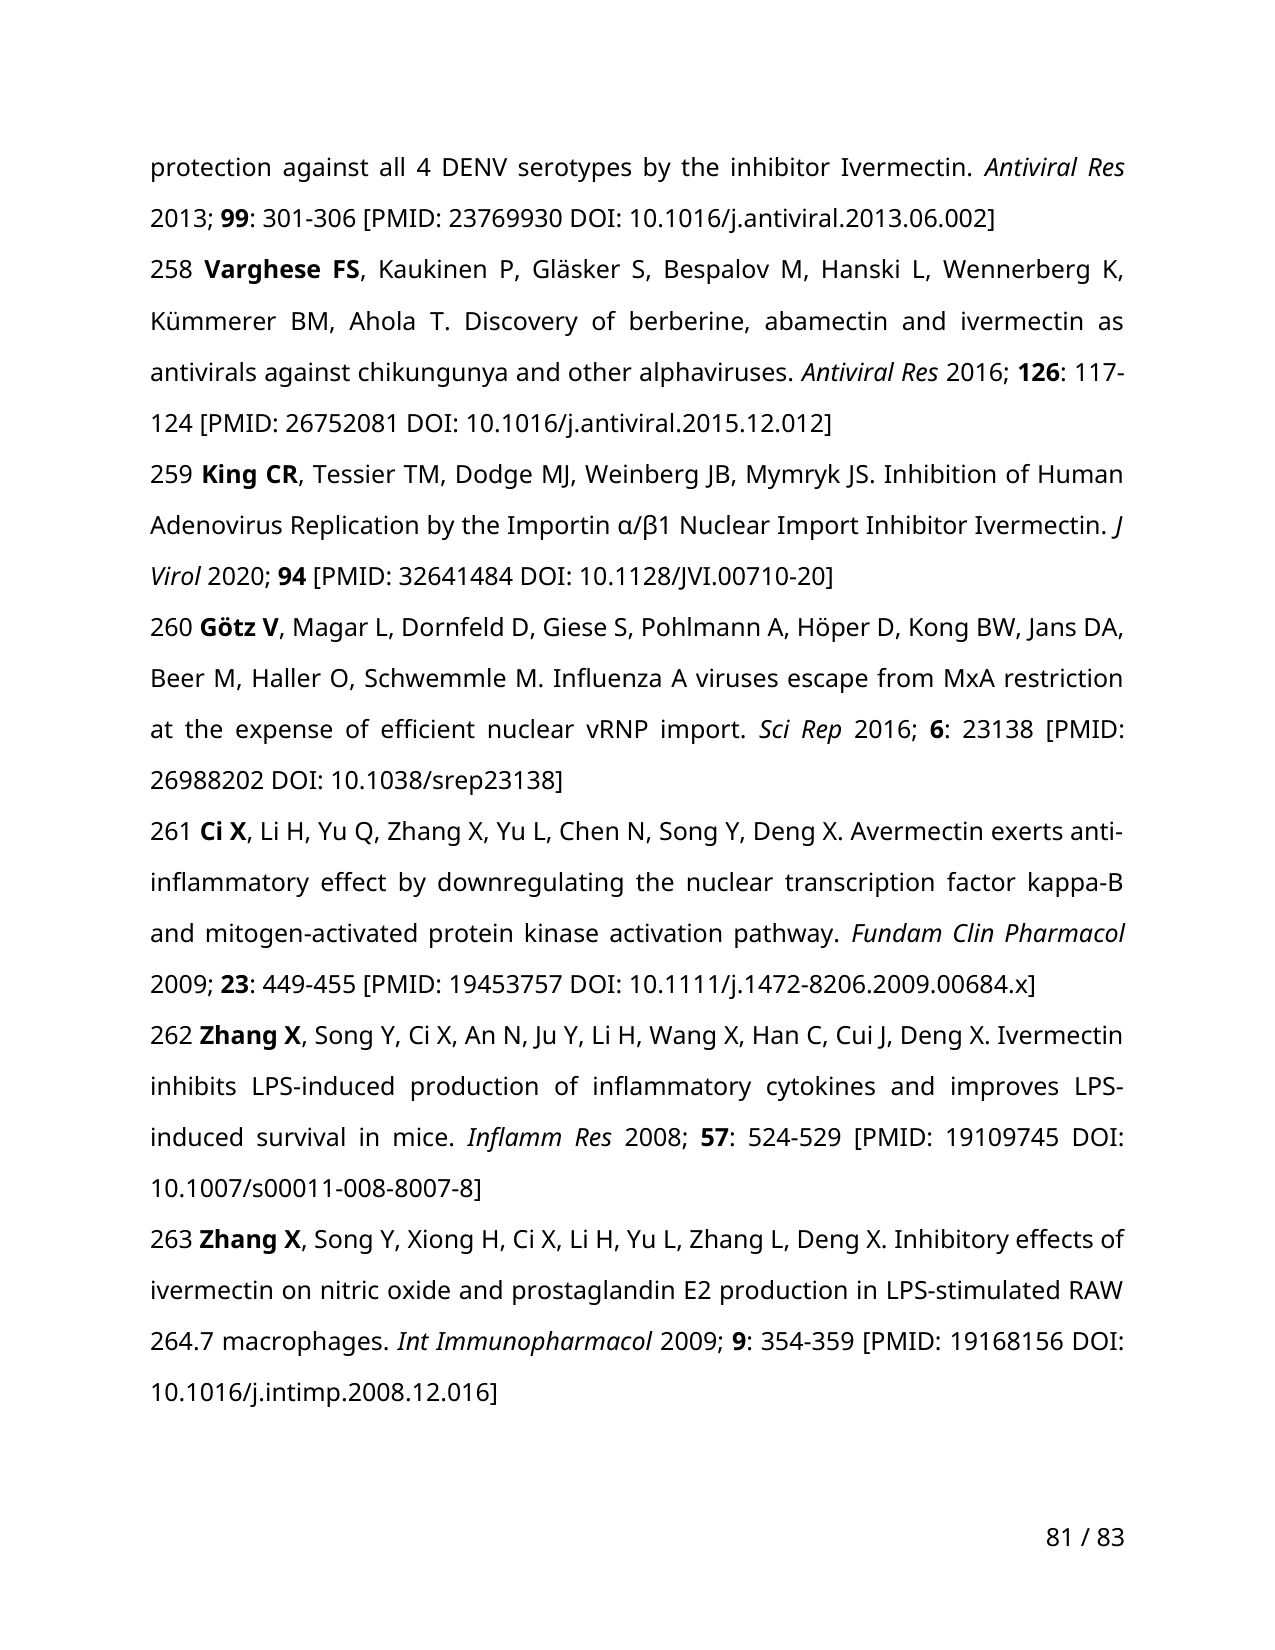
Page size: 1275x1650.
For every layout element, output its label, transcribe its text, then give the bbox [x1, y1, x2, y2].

text 258 Varghese FS, Kaukinen P, Gläsker S, Bespalov M, Hanski L, Wennerberg K, Kümmerer BM, Ahola T. Discovery of berberine, abamectin and ivermectin as antivirals against chikungunya and other alphaviruses. Antiviral Res 2016; 126: 117-124 [PMID: 26752081 DOI: 10.1016/j.antiviral.2015.12.012] [150, 252, 1125, 439]
text 263 Zhang X, Song Y, Xiong H, Ci X, Li H, Yu L, Zhang L, Deng X. Inhibitory effects of ivermectin on nitric oxide and prostaglandin E2 production in LPS-stimulated RAW 264.7 macrophages. Int Immunopharmacol 2009; 9: 354-359 [PMID: 19168156 DOI: 10.1016/j.intimp.2008.12.016] [150, 1222, 1125, 1409]
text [150, 150, 1125, 235]
text 259 King CR, Tessier TM, Dodge MJ, Weinberg JB, Mymryk JS. Inhibition of Human Adenovirus Replication by the Importin α/β1 Nuclear Import Inhibitor Ivermectin. J Virol 2020; 94 [PMID: 32641484 DOI: 10.1128/JVI.00710-20] [150, 456, 1125, 592]
text 260 Götz V, Magar L, Dornfeld D, Giese S, Pohlmann A, Höper D, Kong BW, Jans DA, Beer M, Haller O, Schwemmle M. Influenza A viruses escape from MxA restriction at the expense of efficient nuclear vRNP import. Sci Rep 2016; 6: 23138 [PMID: 26988202 DOI: 10.1038/srep23138] [150, 609, 1125, 797]
text 262 Zhang X, Song Y, Ci X, An N, Ju Y, Li H, Wang X, Han C, Cui J, Deng X. Ivermectin inhibits LPS-induced production of inflammatory cytokines and improves LPS-induced survival in mice. Inflamm Res 2008; 57: 524-529 [PMID: 19109745 DOI: 10.1007/s00011-008-8007-8] [150, 1018, 1125, 1205]
text 261 Ci X, Li H, Yu Q, Zhang X, Yu L, Chen N, Song Y, Deng X. Avermectin exerts anti-inflammatory effect by downregulating the nuclear transcription factor kappa-B and mitogen-activated protein kinase activation pathway. Fundam Clin Pharmacol 2009; 23: 449-455 [PMID: 19453757 DOI: 10.1111/j.1472-8206.2009.00684.x] [150, 813, 1125, 1001]
